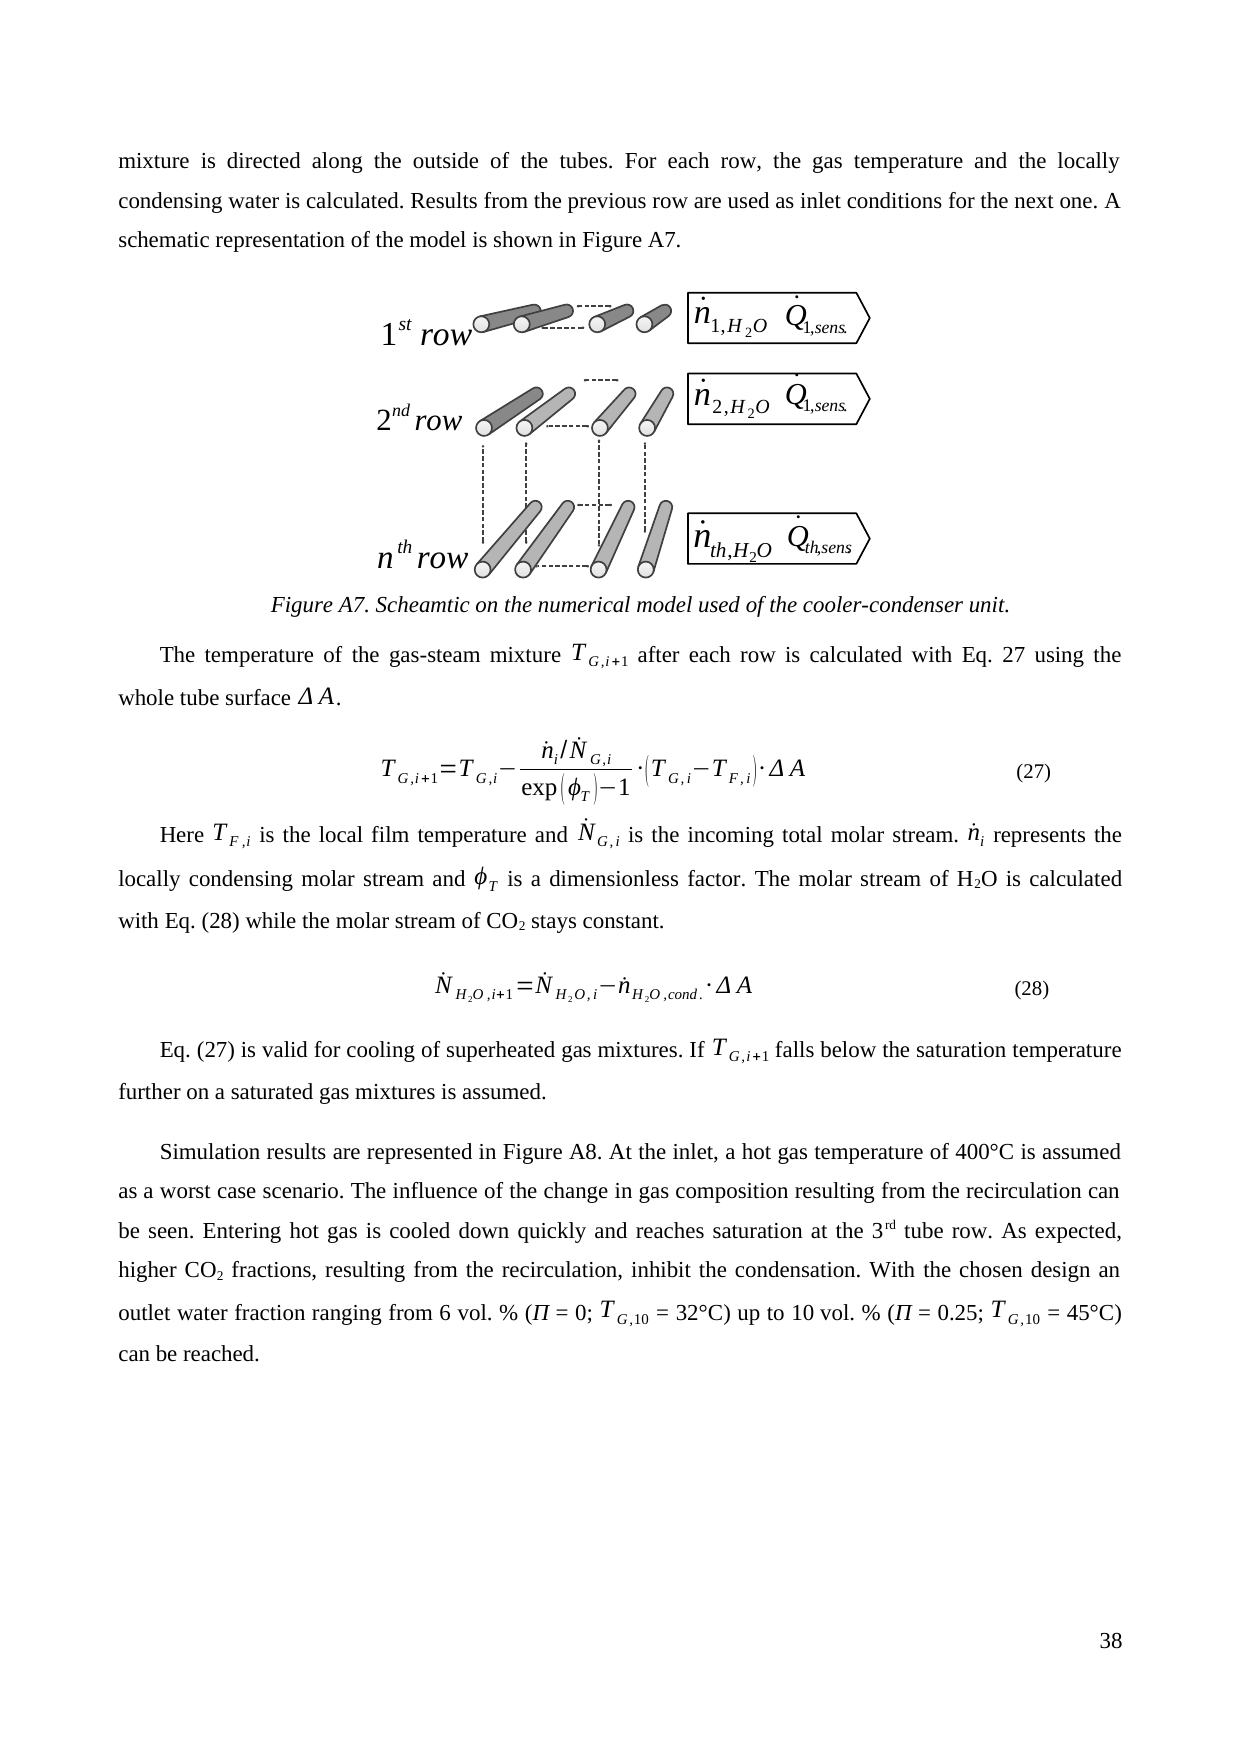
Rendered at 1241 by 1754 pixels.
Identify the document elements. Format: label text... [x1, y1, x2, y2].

text Eq. (27) is valid for cooling of superheated gas mixtures. If falls below the saturation temperature further on a saturated gas mixtures is assumed. [118, 1033, 1122, 1104]
text Here is the local film temperature and is the incoming total molar stream. represents the locally condensing molar stream and is a dimensionless factor. The molar stream of H2O is calculated with Eq. (28) while the molar stream of CO2 stays constant. [118, 818, 1122, 934]
table_header [160, 736, 986, 818]
text Figure A7. Scheamtic on the numerical model used of the cooler-condenser unit. [118, 591, 1122, 618]
text The temperature of the gas-steam mixture after each row is calculated with Eq. 27 using the whole tube surface . [118, 638, 1122, 711]
table_header (28) [986, 968, 1081, 1021]
text Simulation results are represented in Figure A8. At the inlet, a hot gas temperature of 400°C is assumed as a worst case scenario. The influence of the change in gas composition resulting from the recirculation can be seen. Entering hot gas is cooled down quickly and reaches saturation at the 3rd tube row. As expected, higher CO2 fractions, resulting from the recirculation, inhibit the condensation. With the chosen design an outlet water fraction ranging from 6 vol. % (Π = 0; = 32°C) up to 10 vol. % (Π = 0.25; = 45°C) can be reached. [118, 1138, 1122, 1367]
table_header (27) [986, 736, 1081, 818]
table_header [160, 968, 986, 1021]
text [118, 148, 1122, 253]
